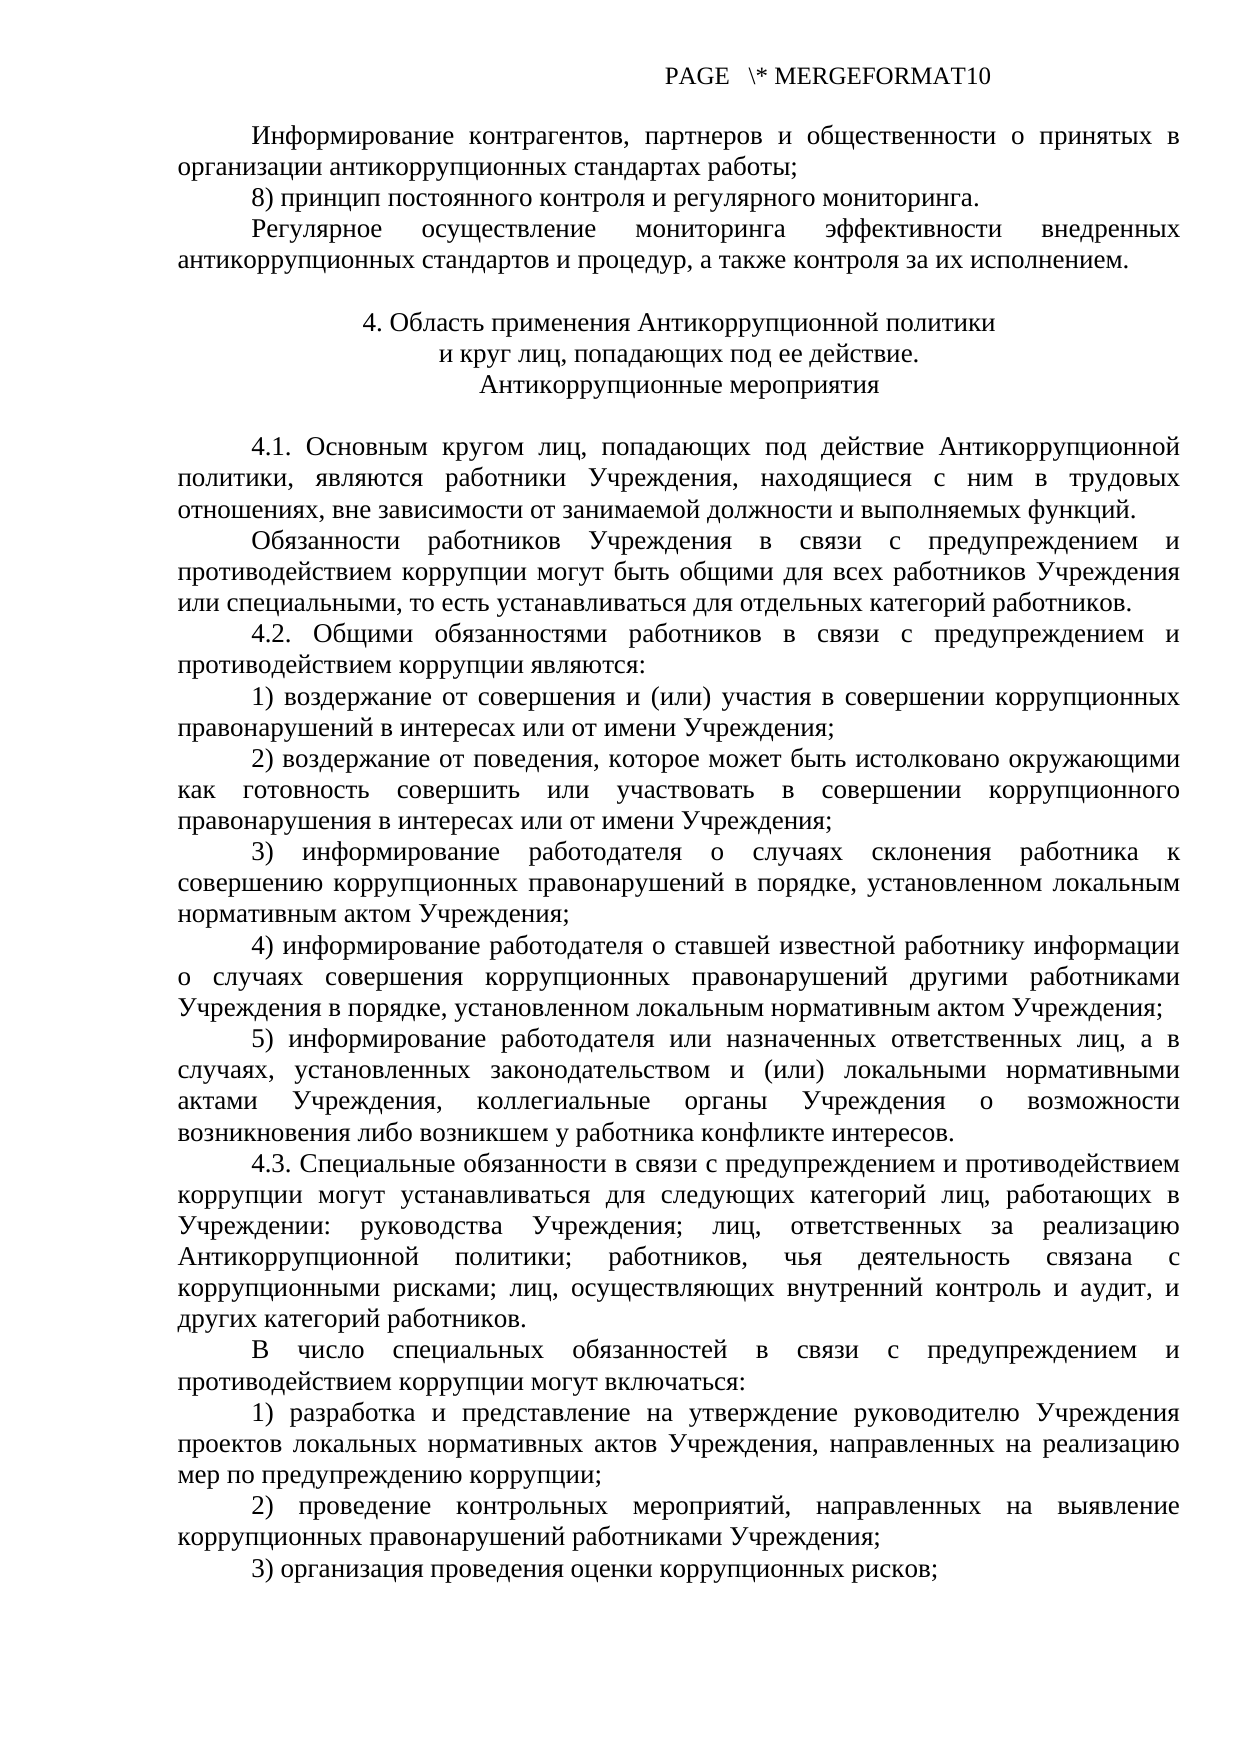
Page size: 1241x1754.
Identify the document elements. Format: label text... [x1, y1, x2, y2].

text Обязанности работников Учреждения в связи с предупреждением и противодействием коррупции могут быть общими для всех работников Учреждения или специальными, то есть устанавливаться для отдельных категорий работников. [177, 524, 1181, 617]
text 5) информирование работодателя или назначенных ответственных лиц, а в случаях, установленных законодательством и (или) локальными нормативными актами Учреждения, коллегиальные органы Учреждения о возможности возникновения либо возникшем у работника конфликте интересов. [177, 1022, 1181, 1147]
text 1) разработка и представление на утверждение руководителю Учреждения проектов локальных нормативных актов Учреждения, направленных на реализацию мер по предупреждению коррупции; [177, 1396, 1181, 1489]
text 3) информирование работодателя о случаях склонения работника к совершению коррупционных правонарушений в порядке, установленном локальным нормативным актом Учреждения; [177, 835, 1181, 929]
text 4.2. Общими обязанностями работников в связи с предупреждением и противодействием коррупции являются: [177, 617, 1181, 679]
text Антикоррупционные мероприятия [177, 368, 1181, 399]
text 2) воздержание от поведения, которое может быть истолковано окружающими как готовность совершить или участвовать в совершении коррупционного правонарушения в интересах или от имени Учреждения; [177, 742, 1181, 835]
text 4.1. Основным кругом лиц, попадающих под действие Антикоррупционной политики, являются работники Учреждения, находящиеся с ним в трудовых отношениях, вне зависимости от занимаемой должности и выполняемых функций. [177, 430, 1181, 524]
text 1) воздержание от совершения и (или) участия в совершении коррупционных правонарушений в интересах или от имени Учреждения; [177, 679, 1181, 742]
text 4. Область применения Антикоррупционной политики [177, 306, 1181, 337]
text 4) информирование работодателя о ставшей известной работнику информации о случаях совершения коррупционных правонарушений другими работниками Учреждения в порядке, установленном локальным нормативным актом Учреждения; [177, 929, 1181, 1022]
text 8) принцип постоянного контроля и регулярного мониторинга. [177, 181, 1181, 212]
text В число специальных обязанностей в связи с предупреждением и противодействием коррупции могут включаться: [177, 1334, 1181, 1396]
text 2) проведение контрольных мероприятий, направленных на выявление коррупционных правонарушений работниками Учреждения; [177, 1489, 1181, 1552]
text и круг лиц, попадающих под ее действие. [177, 337, 1181, 368]
text Регулярное осуществление мониторинга эффективности внедренных антикоррупционных стандартов и процедур, а также контроля за их исполнением. [177, 212, 1181, 275]
text Информирование контрагентов, партнеров и общественности о принятых в организации антикоррупционных стандартах работы; [177, 119, 1181, 181]
text 3) организация проведения оценки коррупционных рисков; [177, 1552, 1181, 1583]
text 4.3. Специальные обязанности в связи с предупреждением и противодействием коррупции могут устанавливаться для следующих категорий лиц, работающих в Учреждении: руководства Учреждения; лиц, ответственных за реализацию Антикоррупционной политики; работников, чья деятельность связана с коррупционными рисками; лиц, осуществляющих внутренний контроль и аудит, и других категорий работников. [177, 1147, 1181, 1334]
